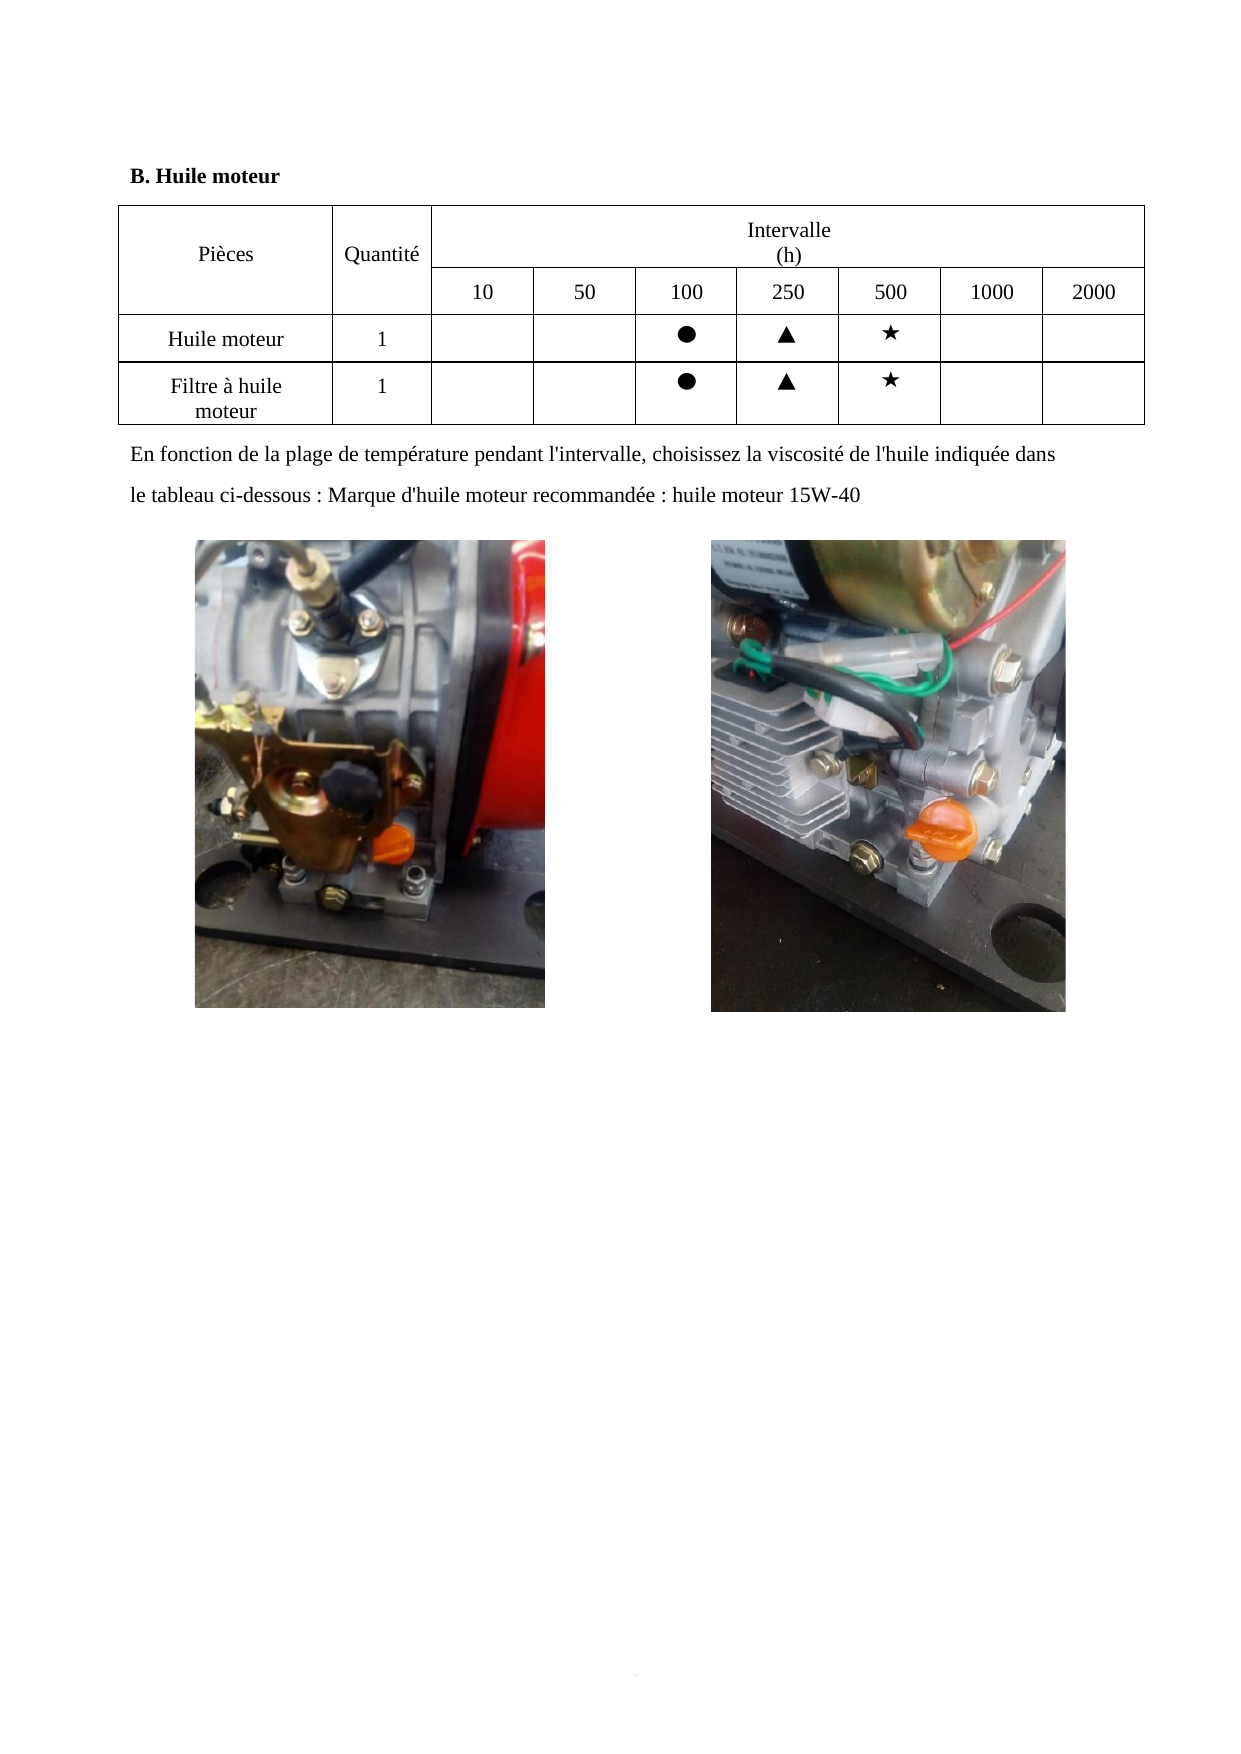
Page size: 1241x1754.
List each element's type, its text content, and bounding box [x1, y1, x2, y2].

table_cell 50 [534, 268, 635, 314]
table_cell [1043, 315, 1144, 361]
table_header Quantité [333, 206, 431, 314]
table_cell [534, 363, 635, 424]
table_cell ● [636, 363, 736, 424]
subtitle Huile moteur [130, 163, 1209, 189]
table_cell 1000 [941, 268, 1042, 314]
table_header Pièces [119, 206, 332, 314]
table_cell ▲ [737, 315, 838, 361]
picture [711, 540, 1066, 1012]
table_cell ● [636, 315, 736, 361]
table_cell 250 [737, 268, 838, 314]
table_cell [432, 315, 533, 361]
table_cell [941, 315, 1042, 361]
table_cell 10 [432, 268, 533, 314]
table_cell [534, 315, 635, 361]
table_cell [941, 363, 1042, 424]
table_header Intervalle (h) [432, 206, 1144, 267]
table_cell [432, 363, 533, 424]
table_cell 2000 [1043, 268, 1144, 314]
table_cell 500 [839, 268, 940, 314]
table_cell Huile moteur [119, 315, 332, 361]
table_cell 1 [333, 363, 431, 424]
table_cell ▲ [737, 363, 838, 424]
table_cell [1043, 363, 1144, 424]
table_cell 1 [333, 315, 431, 361]
table_cell ★ [839, 363, 940, 424]
table_cell 100 [636, 268, 736, 314]
table_cell ★ [839, 315, 940, 361]
text En fonction de la plage de température pendant l'intervalle, choisissez la viscosité de l'huile indiquée dans le tableau ci-dessous : Marque d'huile moteur recommandée : huile moteur 15W-40 [130, 441, 1059, 507]
table_cell Filtre à huile moteur [119, 363, 332, 424]
picture [194, 540, 545, 1008]
